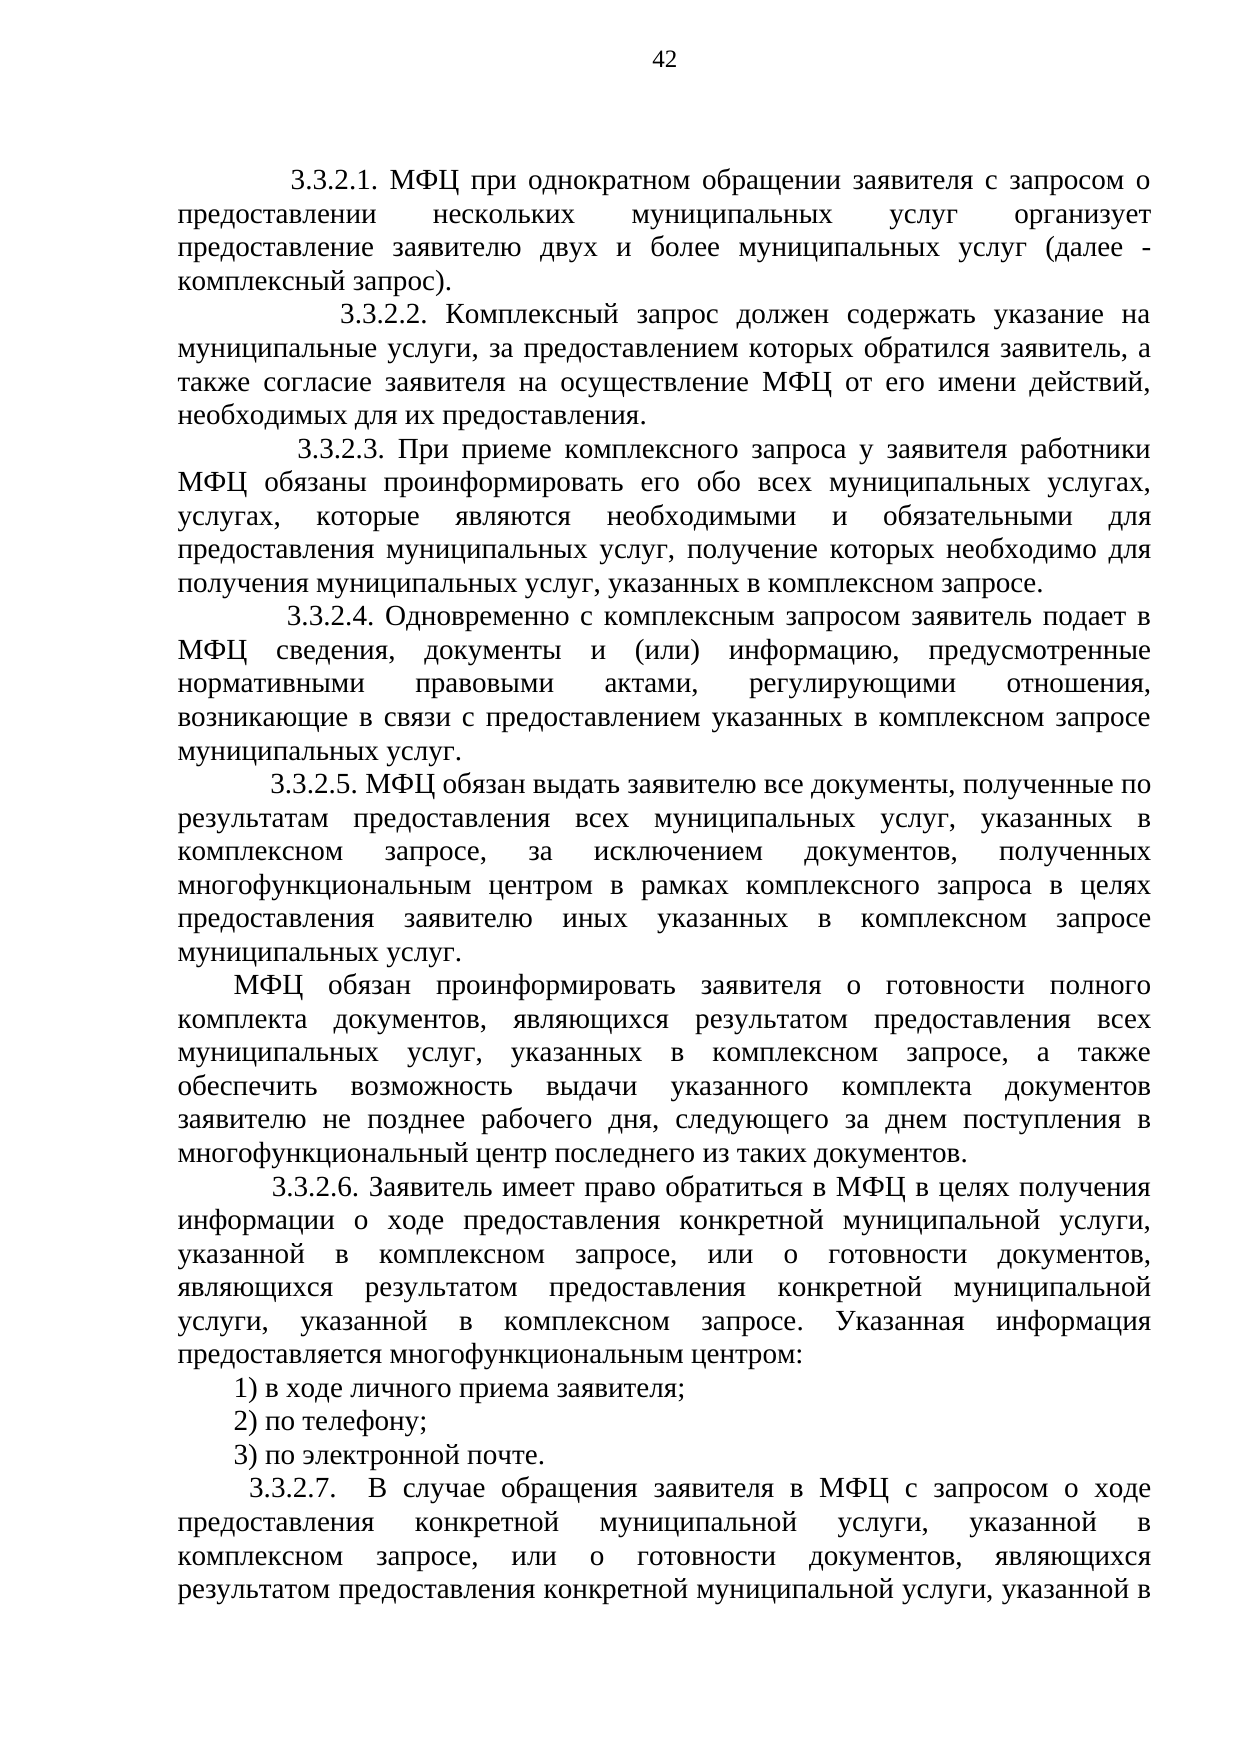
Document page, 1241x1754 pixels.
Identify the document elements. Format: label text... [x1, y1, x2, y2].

text 3.3.2.6. Заявитель имеет право обратиться в МФЦ в целях получения информации о ходе предоставления конкретной муниципальной услуги, указанной в комплексном запросе, или о готовности документов, являющихся результатом предоставления конкретной муниципальной услуги, указанной в комплексном запросе. Указанная информация предоставляется многофункциональным центром: [177, 1169, 1152, 1370]
text МФЦ обязан проинформировать заявителя о готовности полного комплекта документов, являющихся результатом предоставления всех муниципальных услуг, указанных в комплексном запросе, а также обеспечить возможность выдачи указанного комплекта документов заявителю не позднее рабочего дня, следующего за днем поступления в многофункциональный центр последнего из таких документов. [177, 967, 1152, 1169]
text 3) по электронной почте. [177, 1437, 1152, 1471]
text 3.3.2.1. МФЦ при однократном обращении заявителя с запросом о предоставлении нескольких муниципальных услуг организует предоставление заявителю двух и более муниципальных услуг (далее - комплексный запрос). [177, 162, 1152, 297]
text 2) по телефону; [177, 1403, 1152, 1437]
text 3.3.2.3. При приеме комплексного запроса у заявителя работники МФЦ обязаны проинформировать его обо всех муниципальных услугах, услугах, которые являются необходимыми и обязательными для предоставления муниципальных услуг, получение которых необходимо для получения муниципальных услуг, указанных в комплексном запросе. [177, 431, 1152, 598]
text 3.3.2.4. Одновременно с комплексным запросом заявитель подает в МФЦ сведения, документы и (или) информацию, предусмотренные нормативными правовыми актами, регулирующими отношения, возникающие в связи с предоставлением указанных в комплексном запросе муниципальных услуг. [177, 598, 1152, 766]
text 3.3.2.2. Комплексный запрос должен содержать указание на муниципальные услуги, за предоставлением которых обратился заявитель, а также согласие заявителя на осуществление МФЦ от его имени действий, необходимых для их предоставления. [177, 297, 1152, 431]
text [177, 1471, 1152, 1605]
text 3.3.2.5. МФЦ обязан выдать заявителю все документы, полученные по результатам предоставления всех муниципальных услуг, указанных в комплексном запросе, за исключением документов, полученных многофункциональным центром в рамках комплексного запроса в целях предоставления заявителю иных указанных в комплексном запросе муниципальных услуг. [177, 766, 1152, 967]
text 1) в ходе личного приема заявителя; [177, 1370, 1152, 1403]
